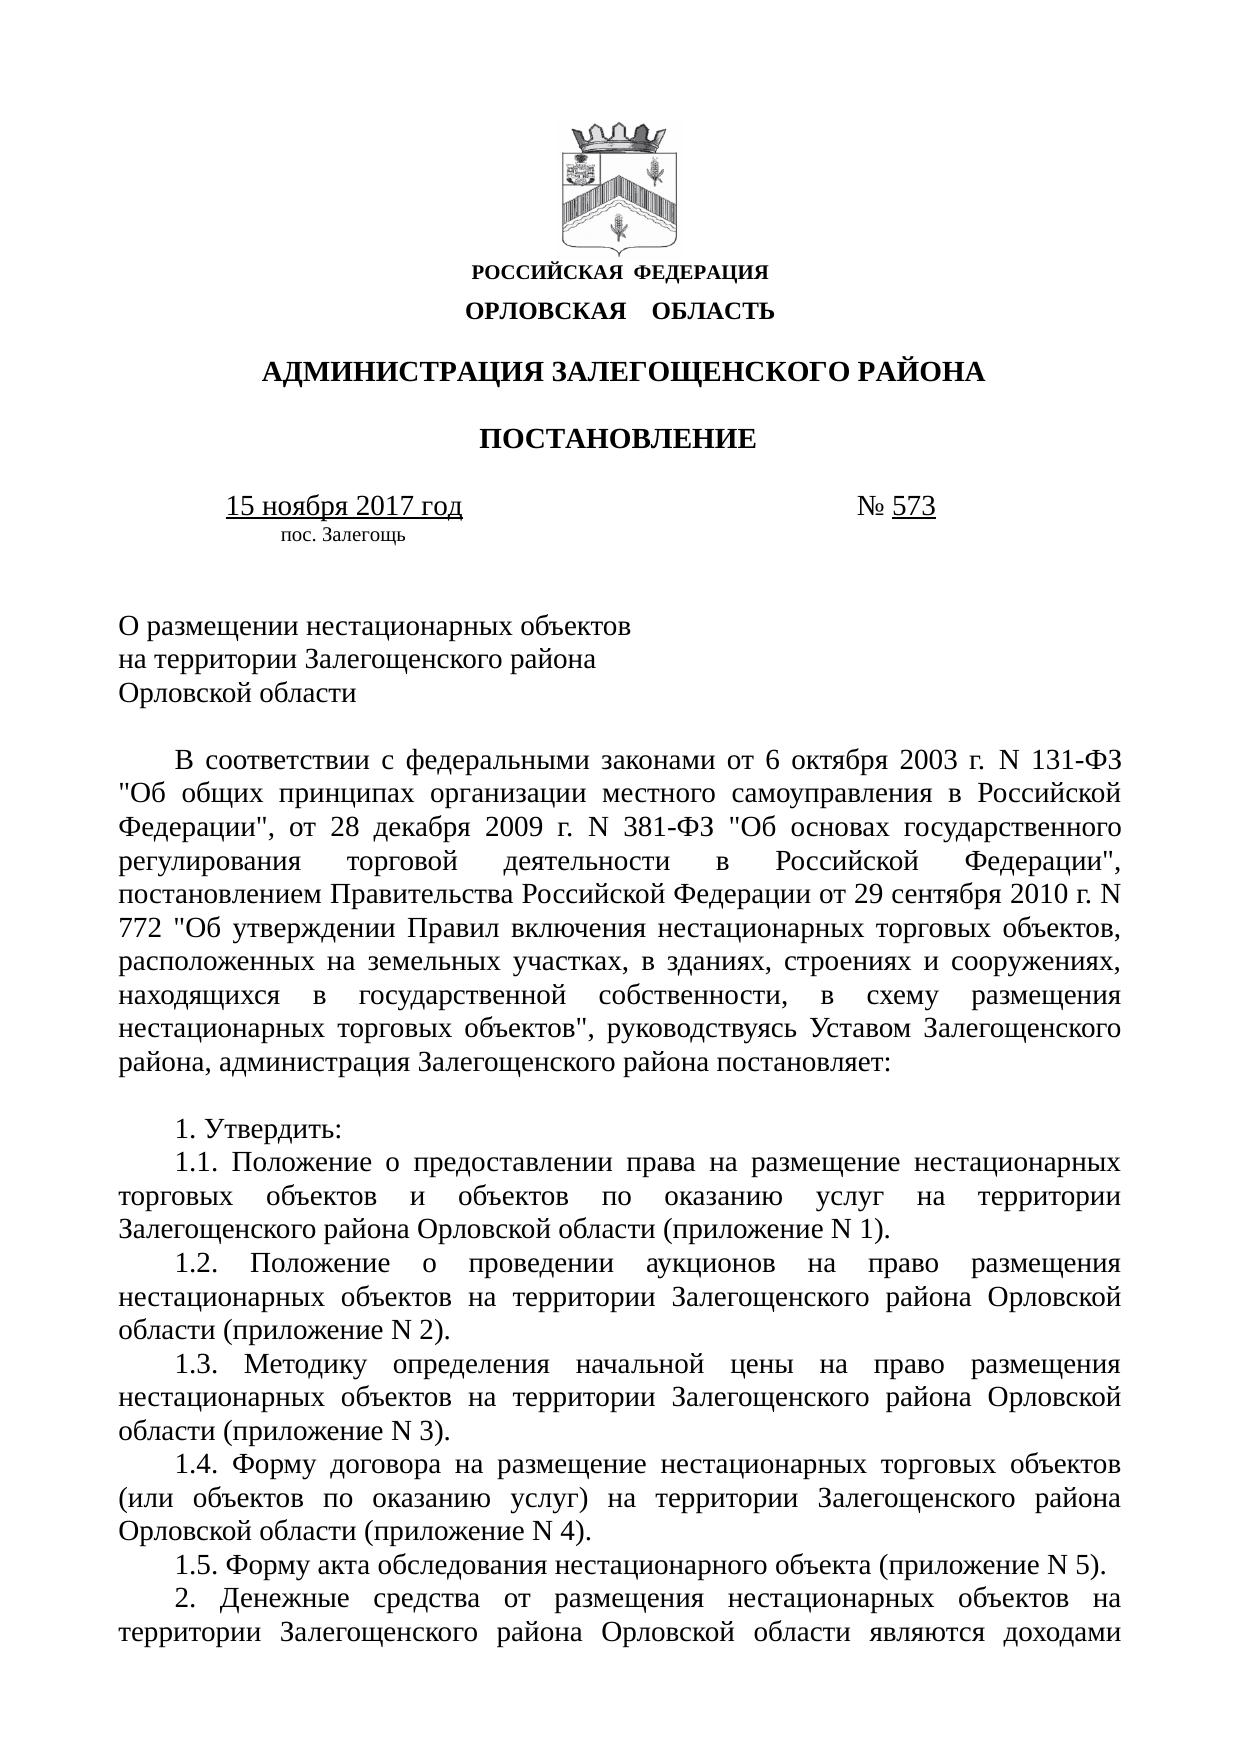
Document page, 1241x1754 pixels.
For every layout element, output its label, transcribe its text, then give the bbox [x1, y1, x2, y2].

subtitle ПОСТАНОВЛЕНИЕ [118, 421, 1122, 454]
subtitle 15 ноября 2017 год № 573 [118, 488, 1122, 522]
text 1.2. Положение о проведении аукционов на право размещения нестационарных объектов на территории Залегощенского района Орловской области (приложение N 2). [118, 1245, 1122, 1346]
text В соответствии с федеральными законами от 6 октября 2003 г. N 131-ФЗ "Об общих принципах организации местного самоуправления в Российской Федерации", от 28 декабря 2009 г. N 381-ФЗ "Об основах государственного регулирования торговой деятельности в Российской Федерации", постановлением Правительства Российской Федерации от 29 сентября 2010 г. N 772 "Об утверждении Правил включения нестационарных торговых объектов, расположенных на земельных участках, в зданиях, строениях и сооружениях, находящихся в государственной собственности, в схему размещения нестационарных торговых объектов", руководствуясь Уставом Залегощенского района, администрация Залегощенского района постановляет: [118, 742, 1122, 1077]
text 1.5. Форму акта обследования нестационарного объекта (приложение N 5). [118, 1547, 1122, 1581]
text 1. Утвердить: [118, 1111, 1122, 1144]
text О размещении нестационарных объектов на территории Залегощенского района Орловской области [118, 608, 635, 708]
subtitle пос. Залегощь [118, 522, 1122, 546]
title РОССИЙСКАЯ ФЕДЕРАЦИЯ [118, 260, 1122, 284]
subtitle АДМИНИСТРАЦИЯ ЗАЛЕГОЩЕНСКОГО РАЙОНА [118, 354, 1122, 387]
subtitle ОРЛОВСКАЯ ОБЛАСТЬ [118, 296, 1122, 325]
text 1.4. Форму договора на размещение нестационарных торговых объектов (или объектов по оказанию услуг) на территории Залегощенского района Орловской области (приложение N 4). [118, 1446, 1122, 1547]
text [118, 1581, 1122, 1648]
text 1.1. Положение о предоставлении права на размещение нестационарных торговых объектов и объектов по оказанию услуг на территории Залегощенского района Орловской области (приложение N 1). [118, 1144, 1122, 1245]
picture [556, 118, 685, 261]
text 1.3. Методику определения начальной цены на право размещения нестационарных объектов на территории Залегощенского района Орловской области (приложение N 3). [118, 1346, 1122, 1446]
